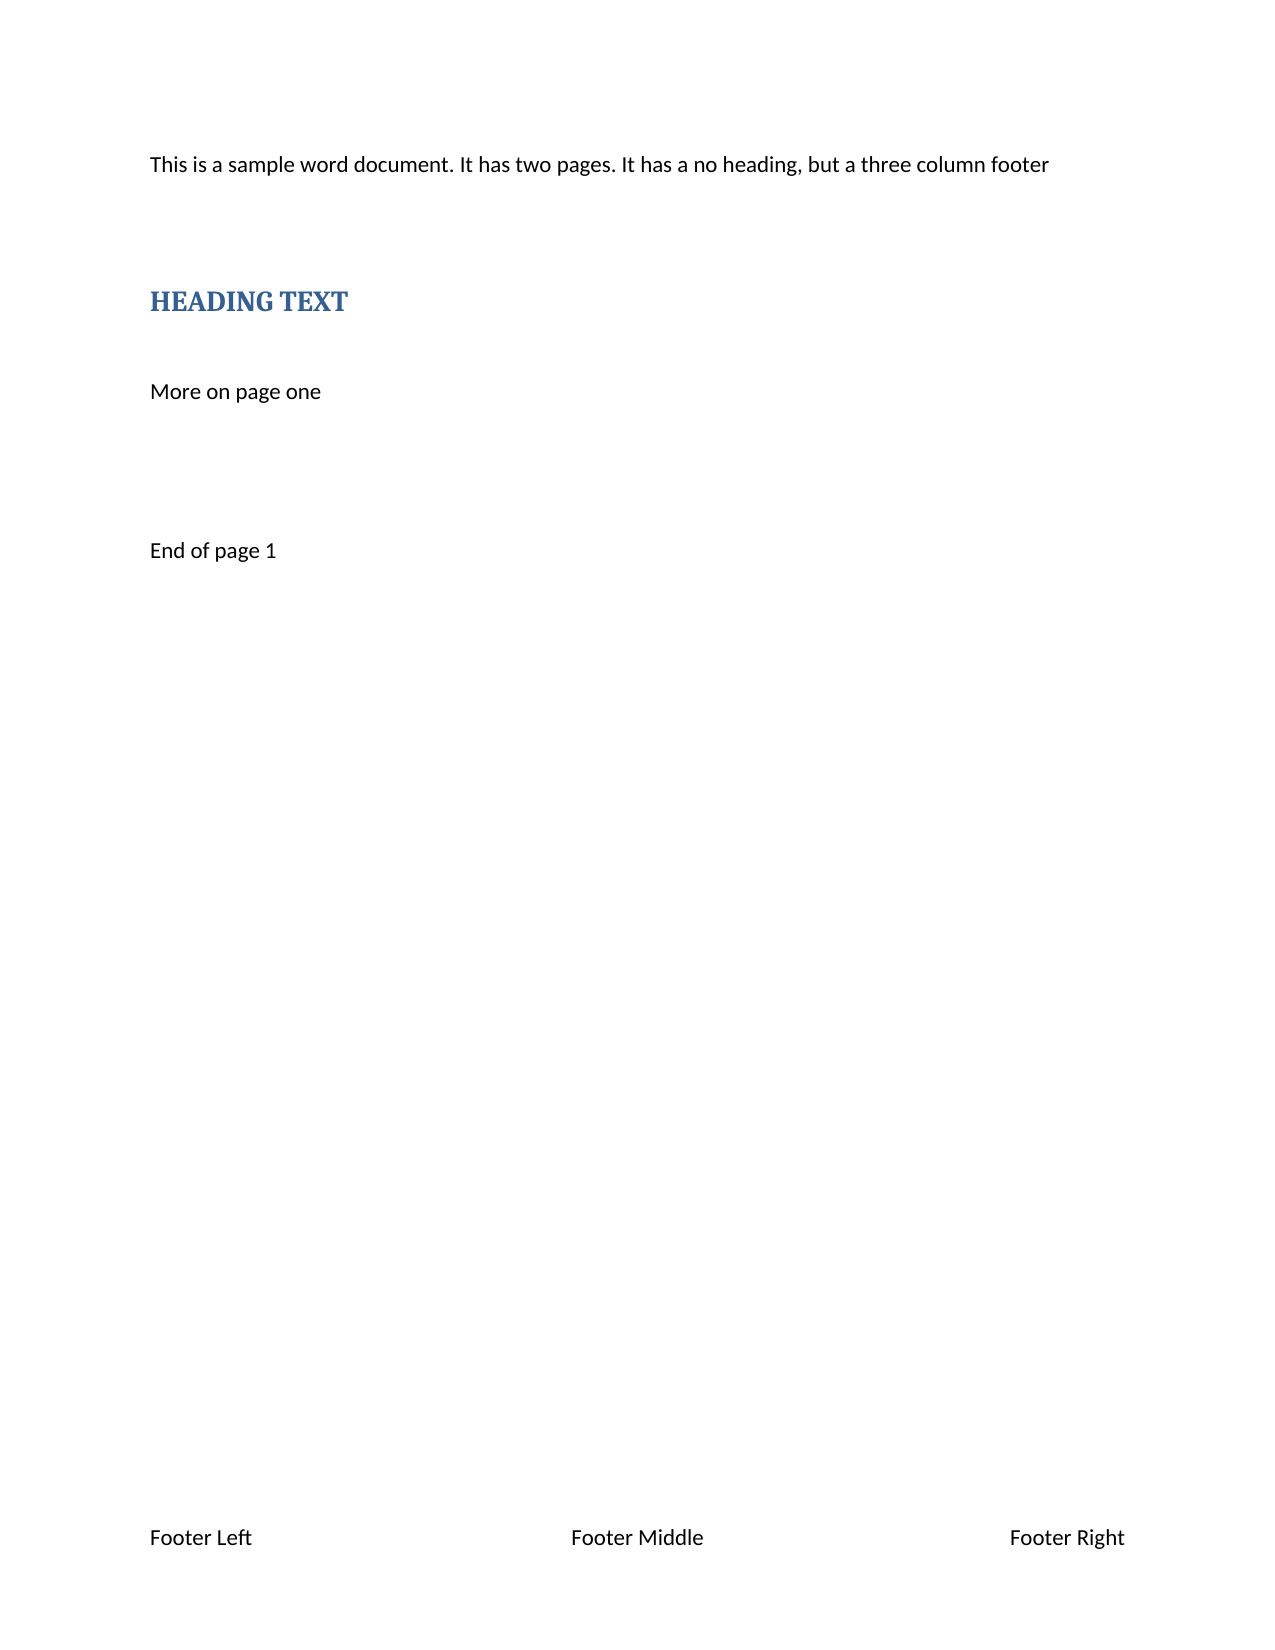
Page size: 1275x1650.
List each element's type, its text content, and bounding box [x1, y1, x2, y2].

text End of page 1 [150, 536, 1125, 564]
text More on page one [150, 377, 1125, 405]
text This is a sample word document. It has two pages. It has a no heading, but a three column footer [150, 150, 1125, 178]
subtitle HEADING TEXT [150, 285, 1125, 319]
